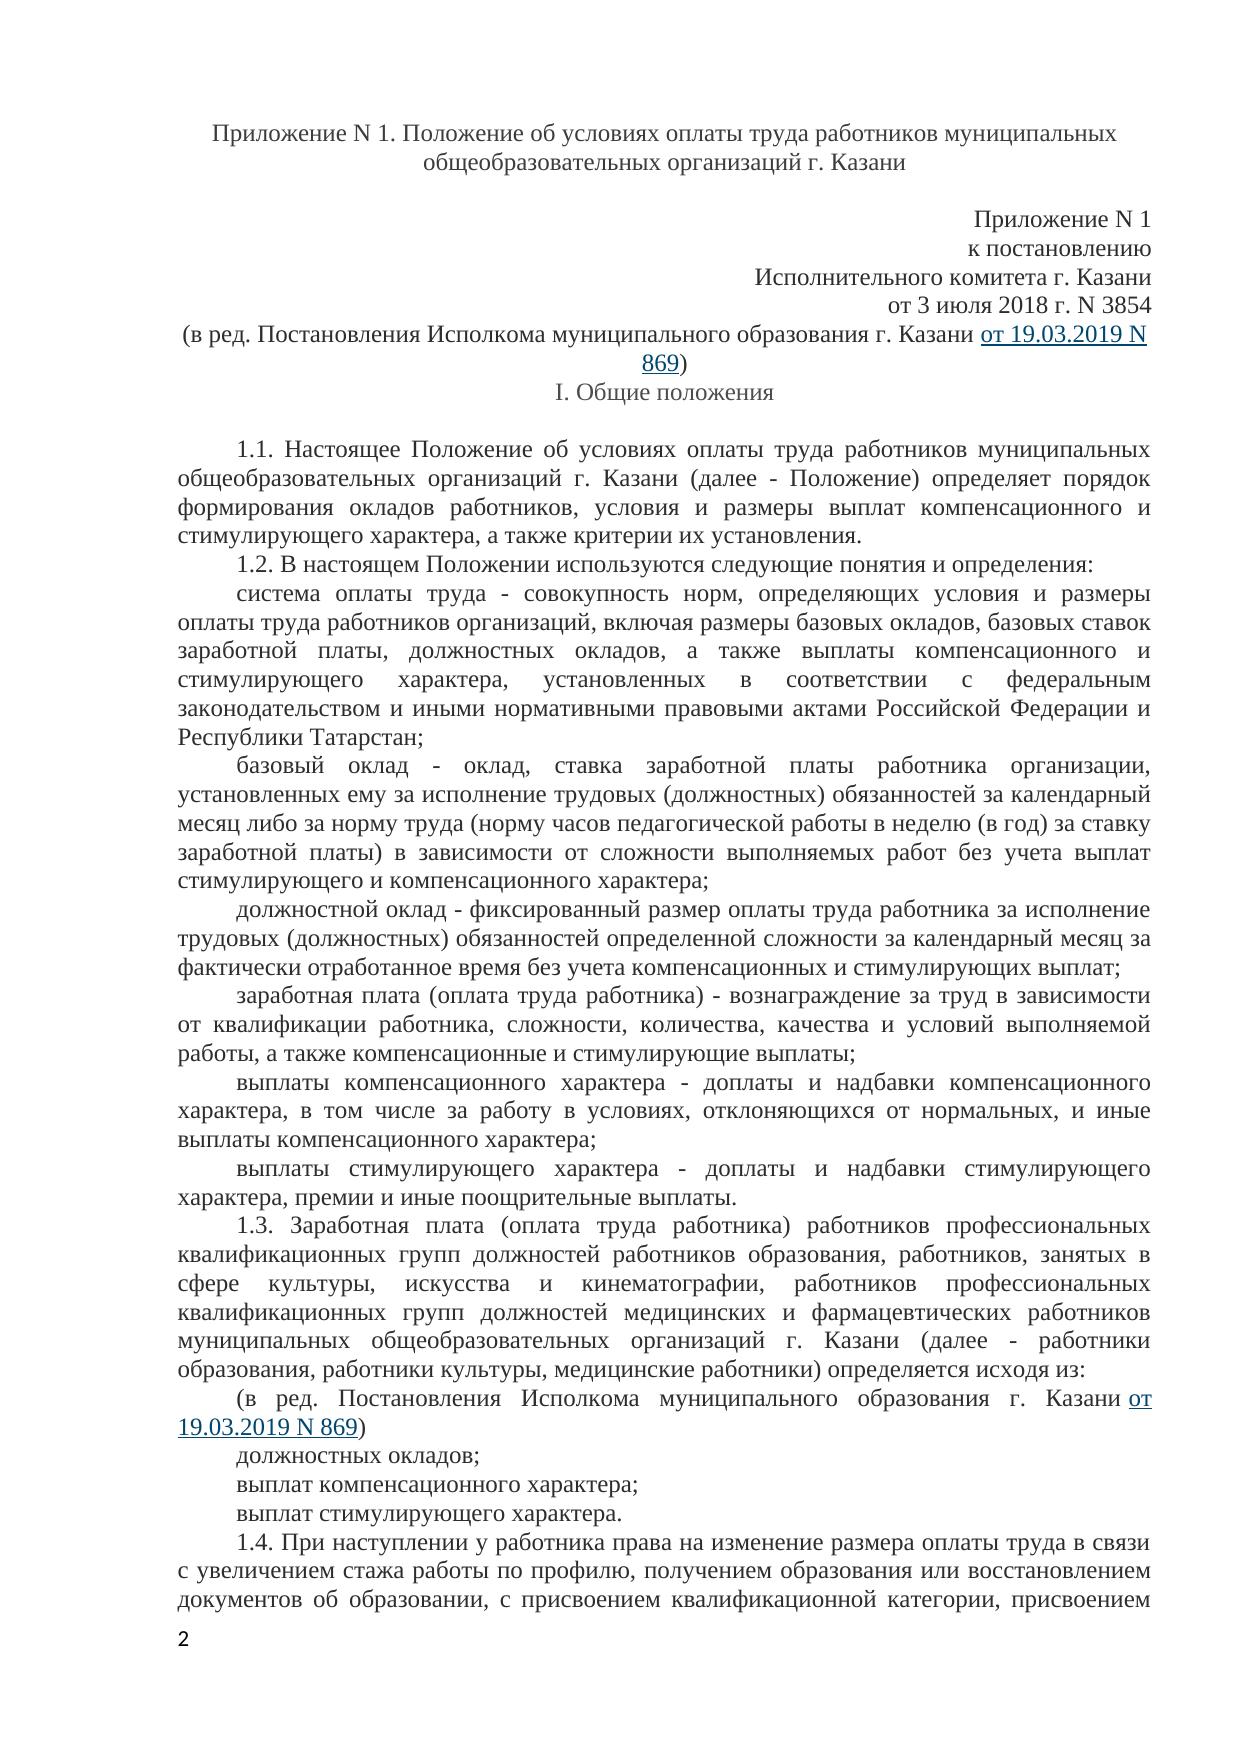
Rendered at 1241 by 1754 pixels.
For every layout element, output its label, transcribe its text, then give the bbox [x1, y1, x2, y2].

text должностных окладов; [177, 1441, 1152, 1469]
text I. Общие положения [177, 377, 1152, 406]
text должностной оклад - фиксированный размер оплаты труда работника за исполнение трудовых (должностных) обязанностей определенной сложности за календарный месяц за фактически отработанное время без учета компенсационных и стимулирующих выплат; [177, 894, 1152, 981]
text 1.1. Настоящее Положение об условиях оплаты труда работников муниципальных общеобразовательных организаций г. Казани (далее - Положение) определяет порядок формирования окладов работников, условия и размеры выплат компенсационного и стимулирующего характера, а также критерии их установления. [177, 434, 1152, 549]
text заработная плата (оплата труда работника) - вознаграждение за труд в зависимости от квалификации работника, сложности, количества, качества и условий выполняемой работы, а также компенсационные и стимулирующие выплаты; [177, 981, 1152, 1067]
text Приложение N 1. Положение об условиях оплаты труда работников муниципальных общеобразовательных организаций г. Казани [177, 118, 1152, 176]
text (в ред. Постановления Исполкома муниципального образования г. Казани от 19.03.2019 N 869) [177, 1383, 1152, 1441]
text выплат стимулирующего характера. [177, 1498, 1152, 1527]
text Исполнительного комитета г. Казани [177, 262, 1152, 291]
text система оплаты труда - совокупность норм, определяющих условия и размеры оплаты труда работников организаций, включая размеры базовых окладов, базовых ставок заработной платы, должностных окладов, а также выплаты компенсационного и стимулирующего характера, установленных в соответствии с федеральным законодательством и иными нормативными правовыми актами Российской Федерации и Республики Татарстан; [177, 578, 1152, 751]
text 1.3. Заработная плата (оплата труда работника) работников профессиональных квалификационных групп должностей работников образования, работников, занятых в сфере культуры, искусства и кинематографии, работников профессиональных квалификационных групп должностей медицинских и фармацевтических работников муниципальных общеобразовательных организаций г. Казани (далее - работники образования, работники культуры, медицинские работники) определяется исходя из: [177, 1211, 1152, 1383]
text 1.2. В настоящем Положении используются следующие понятия и определения: [177, 549, 1152, 578]
text выплаты компенсационного характера - доплаты и надбавки компенсационного характера, в том числе за работу в условиях, отклоняющихся от нормальных, и иные выплаты компенсационного характера; [177, 1067, 1152, 1153]
text выплат компенсационного характера; [177, 1469, 1152, 1498]
text базовый оклад - оклад, ставка заработной платы работника организации, установленных ему за исполнение трудовых (должностных) обязанностей за календарный месяц либо за норму труда (норму часов педагогической работы в неделю (в год) за ставку заработной платы) в зависимости от сложности выполняемых работ без учета выплат стимулирующего и компенсационного характера; [177, 751, 1152, 894]
text к постановлению [177, 233, 1152, 262]
text (в ред. Постановления Исполкома муниципального образования г. Казани от 19.03.2019 N 869) [177, 319, 1152, 377]
text от 3 июля 2018 г. N 3854 [177, 291, 1152, 319]
text Приложение N 1 [177, 204, 1152, 233]
text выплаты стимулирующего характера - доплаты и надбавки стимулирующего характера, премии и иные поощрительные выплаты. [177, 1153, 1152, 1211]
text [177, 1527, 1152, 1613]
